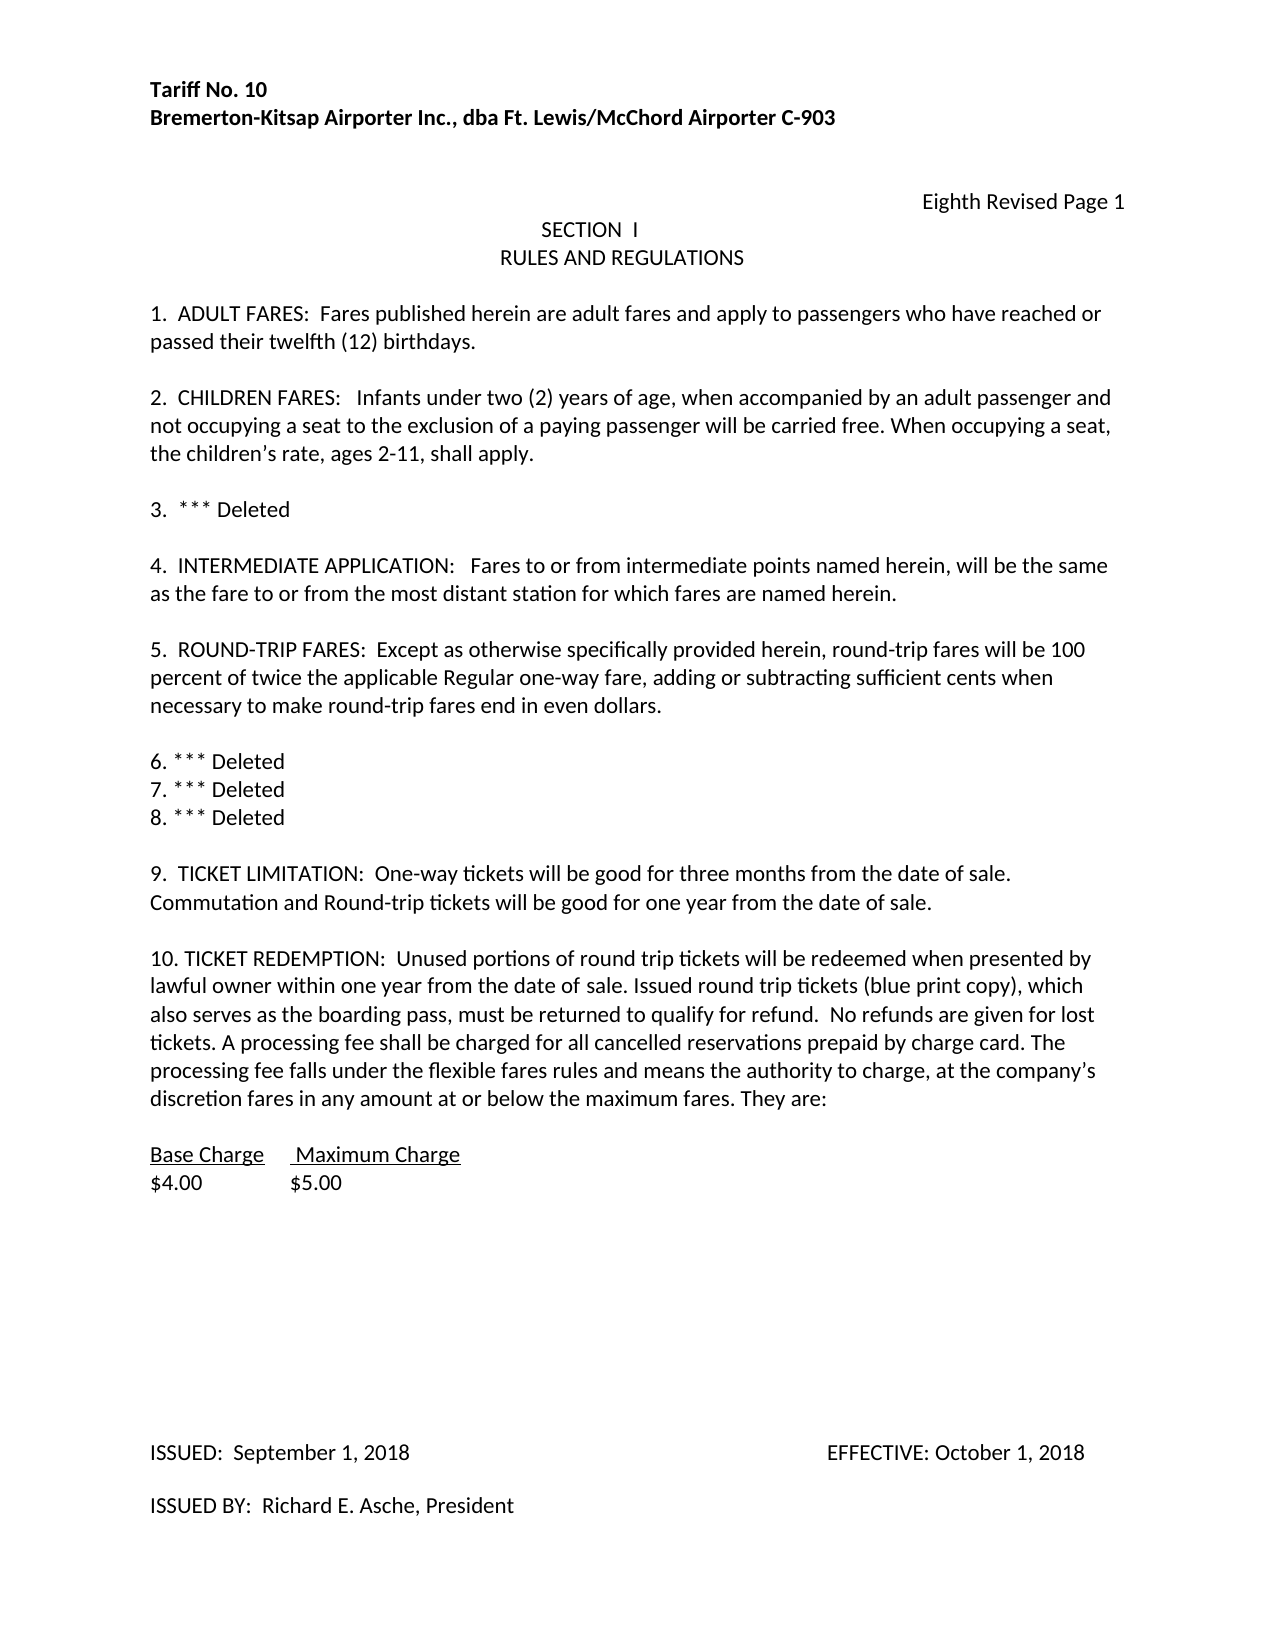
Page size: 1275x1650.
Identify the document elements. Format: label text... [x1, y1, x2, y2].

text SECTION I [150, 215, 1125, 243]
text Eighth Revised Page 1 [150, 187, 1125, 215]
text 7. *** Deleted [150, 776, 1125, 803]
text 1. ADULT FARES: Fares published herein are adult fares and apply to passengers who have reached or passed their twelfth (12) birthdays. [150, 299, 1125, 355]
text $4.00 $5.00 [150, 1168, 1125, 1196]
text 2. CHILDREN FARES: Infants under two (2) years of age, when accompanied by an adult passenger and not occupying a seat to the exclusion of a paying passenger will be carried free. When occupying a seat, the children’s rate, ages 2-11, shall apply. [150, 383, 1125, 467]
text RULES AND REGULATIONS [150, 243, 1125, 271]
text 4. INTERMEDIATE APPLICATION: Fares to or from intermediate points named herein, will be the same as the fare to or from the most distant station for which fares are named herein. [150, 551, 1125, 607]
text 10. TICKET REDEMPTION: Unused portions of round trip tickets will be redeemed when presented by lawful owner within one year from the date of sale. Issued round trip tickets (blue print copy), which also serves as the boarding pass, must be returned to qualify for refund. No refunds are given for lost tickets. A processing fee shall be charged for all cancelled reservations prepaid by charge card. The processing fee falls under the flexible fares rules and means the authority to charge, at the company’s discretion fares in any amount at or below the maximum fares. They are: [150, 944, 1125, 1112]
text 6. *** Deleted [150, 747, 1125, 776]
text Base Charge Maximum Charge [150, 1140, 1125, 1168]
text 5. ROUND-TRIP FARES: Except as otherwise specifically provided herein, round-trip fares will be 100 percent of twice the applicable Regular one-way fare, adding or subtracting sufficient cents when necessary to make round-trip fares end in even dollars. [150, 635, 1125, 719]
text 8. *** Deleted [150, 803, 1125, 832]
text 3. *** Deleted [150, 495, 1125, 523]
text 9. TICKET LIMITATION: One-way tickets will be good for three months from the date of sale. Commutation and Round-trip tickets will be good for one year from the date of sale. [150, 859, 1125, 916]
